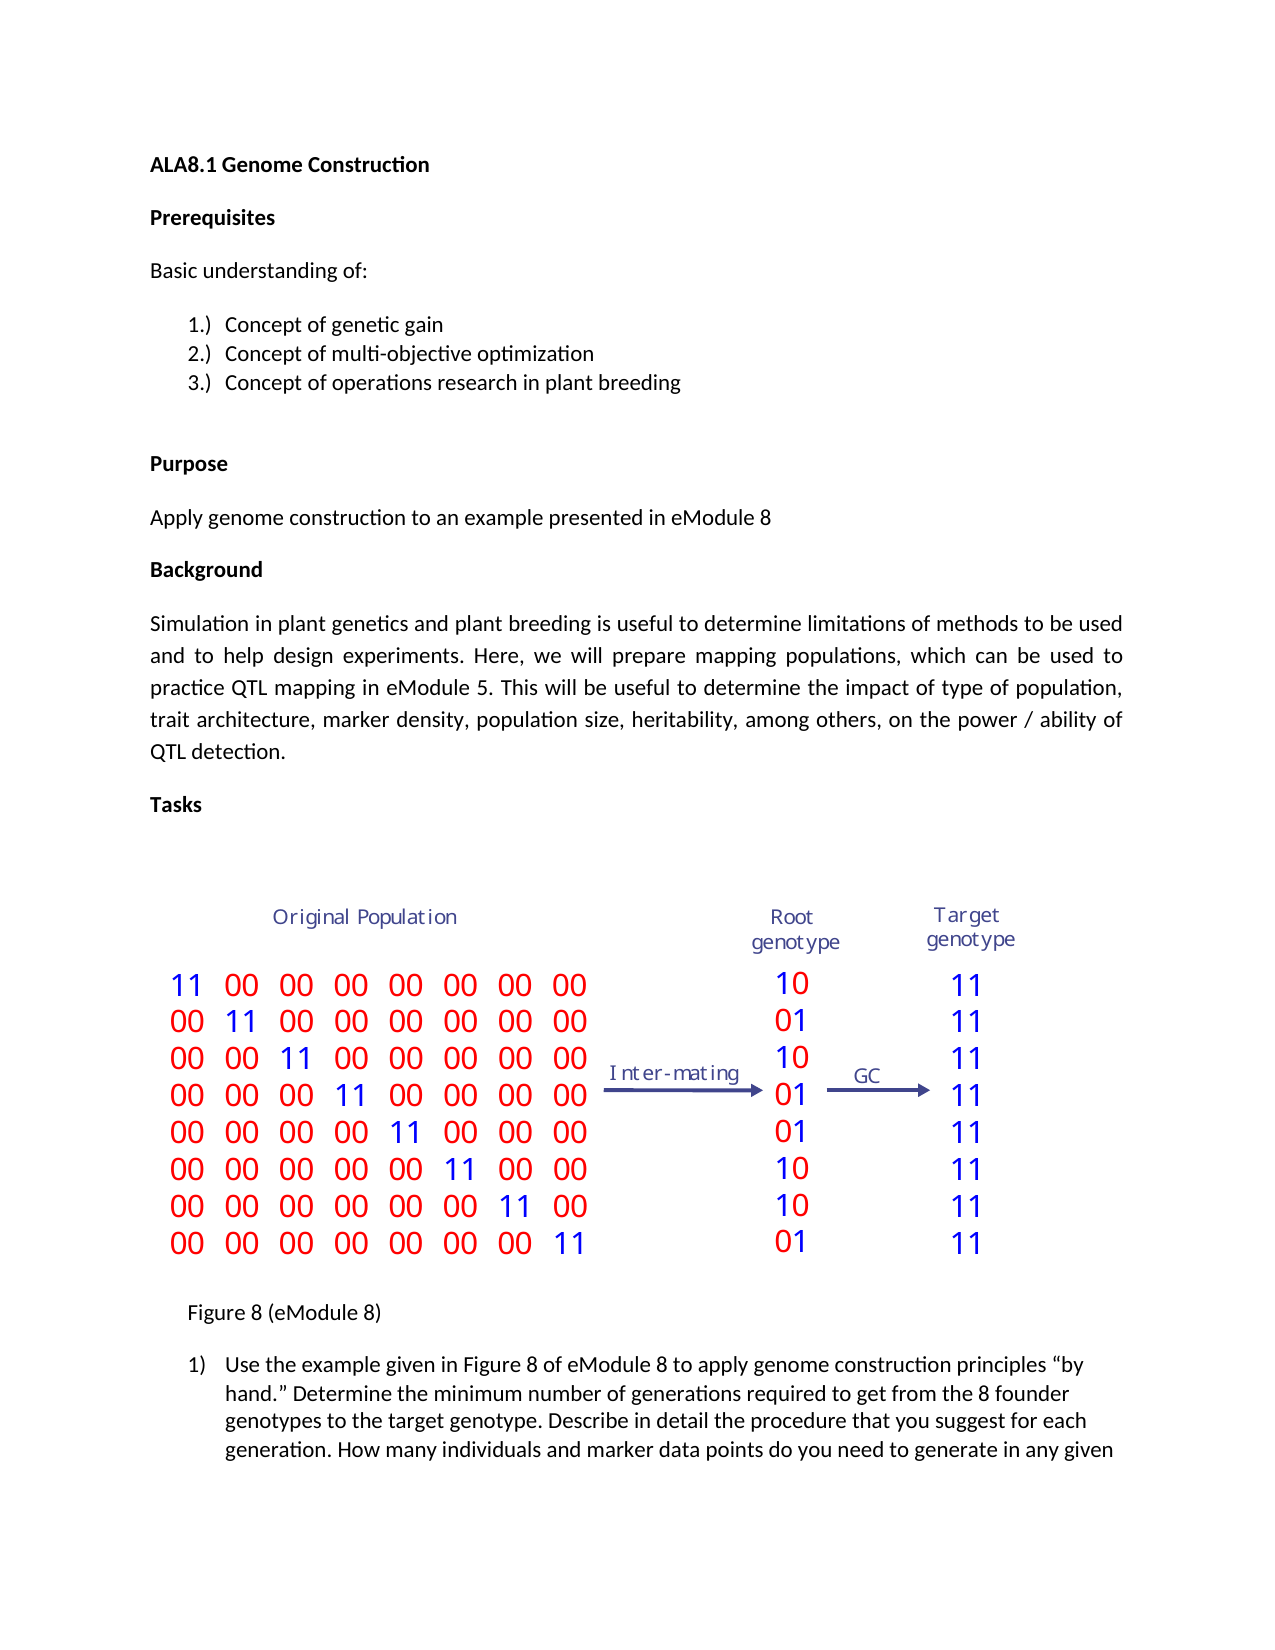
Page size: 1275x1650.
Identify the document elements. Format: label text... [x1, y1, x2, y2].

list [187, 1351, 1125, 1463]
text Basic understanding of: [150, 256, 1125, 284]
text ALA8.1 Genome Construction [150, 150, 1125, 178]
text Apply genome construction to an example presented in eModule 8 [150, 503, 1125, 531]
text Tasks [150, 790, 1125, 818]
text Simulation in plant genetics and plant breeding is useful to determine limitations of methods to be used and to help design experiments. Here, we will prepare mapping populations, which can be used to practice QTL mapping in eModule 5. This will be useful to determine the impact of type of population, trait architecture, marker density, population size, heritability, among others, on the power / ability of QTL detection. [150, 609, 1125, 765]
text Figure 8 (eModule 8) [187, 896, 1125, 1326]
list Concept of genetic gain [187, 309, 1125, 338]
text Prerequisites [150, 203, 1125, 231]
text Purpose [150, 449, 1125, 478]
text Background [150, 556, 1125, 584]
list Concept of multi-objective optimization [187, 338, 1125, 367]
list Concept of operations research in plant breeding [187, 367, 1125, 397]
